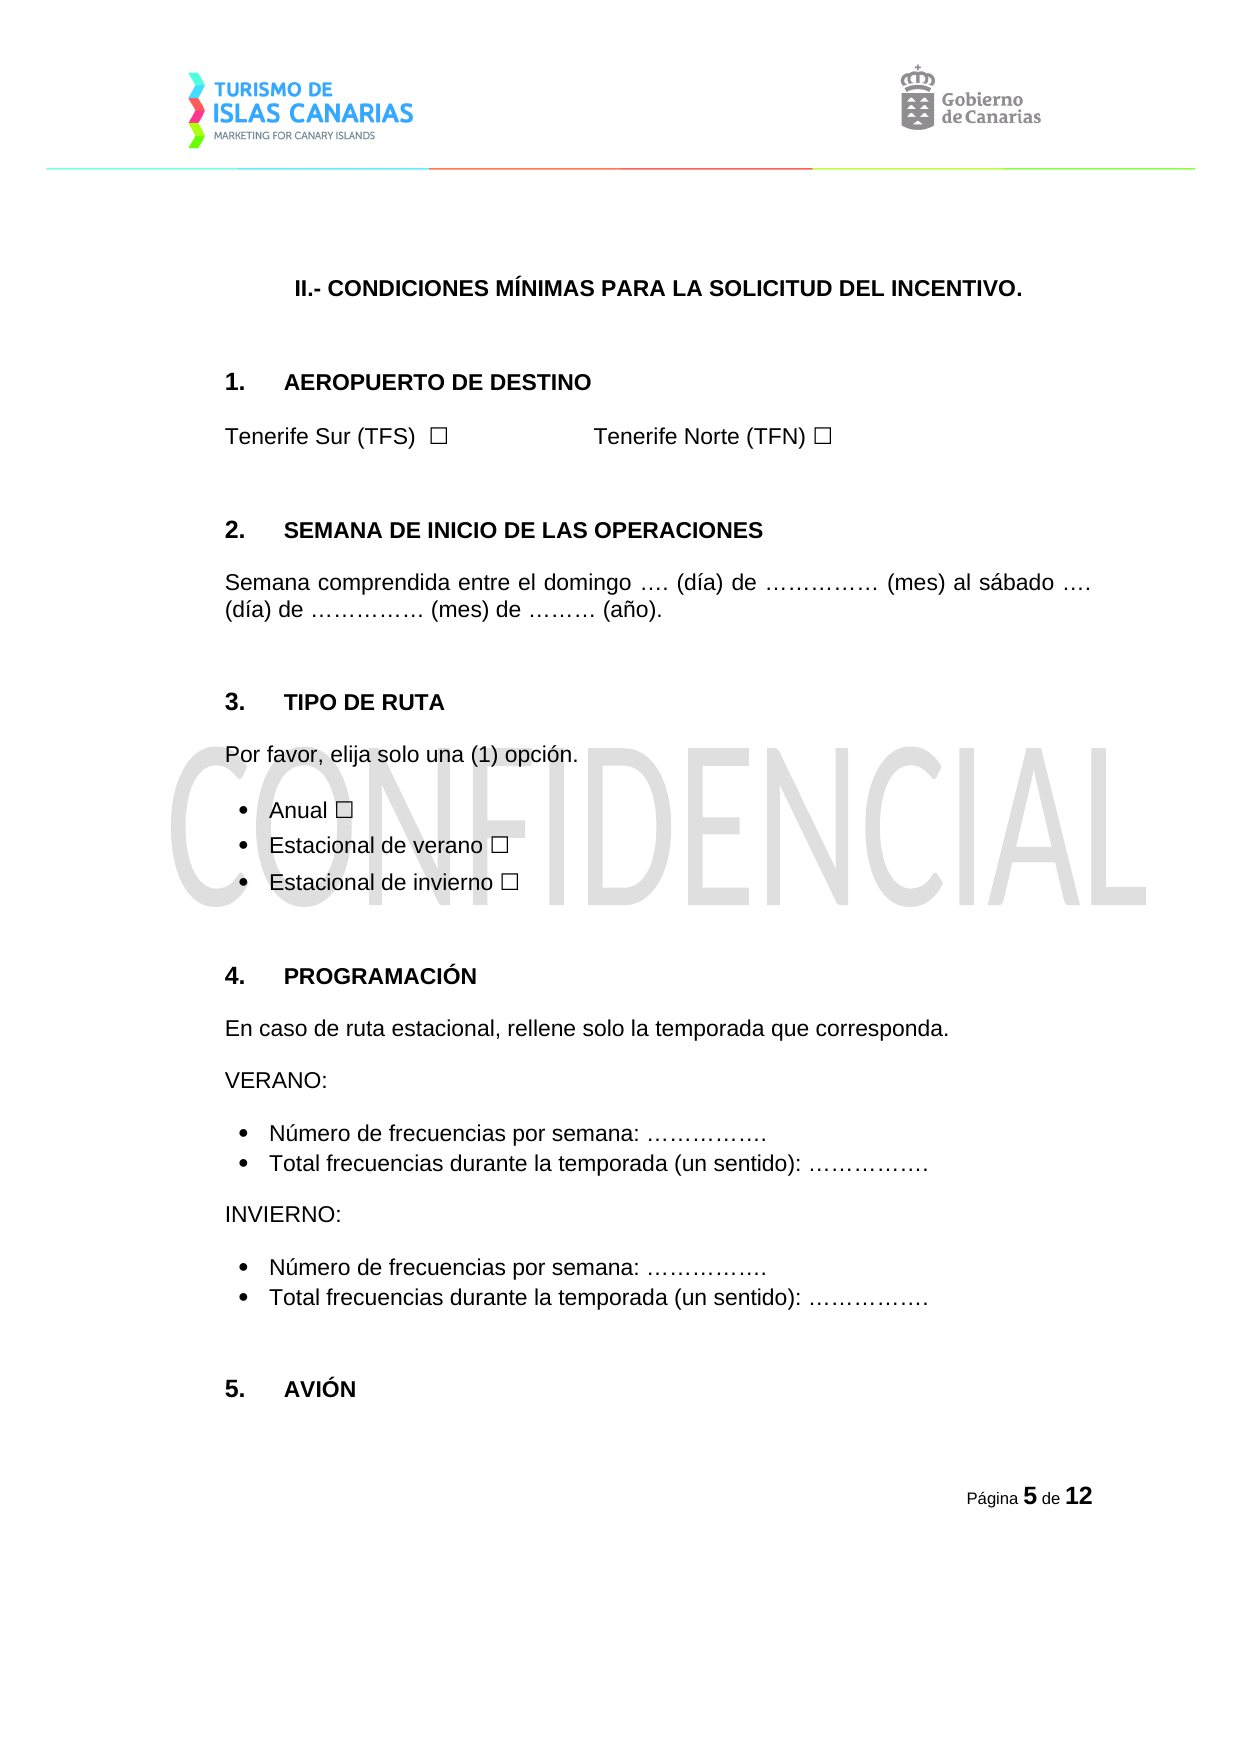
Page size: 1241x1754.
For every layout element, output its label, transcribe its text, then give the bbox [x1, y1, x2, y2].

picture [0, 25, 1241, 201]
list TIPO DE RUTA [224, 687, 1092, 716]
list Programación [224, 961, 1092, 990]
text Semana comprendida entre el domingo …. (día) de …………… (mes) al sábado …. (día) de …………… (mes) de ……… (año). [224, 569, 1092, 622]
list Total frecuencias durante la temporada (un sentido): ……………. [239, 1284, 1092, 1311]
list Semana de inicio de las operaciones [224, 515, 1092, 544]
list Aeropuerto de destino [224, 367, 1092, 395]
list Avión [224, 1374, 1092, 1403]
list Total frecuencias durante la temporada (un sentido): ……………. [239, 1150, 1092, 1177]
text Por favor, elija solo una (1) opción. [224, 741, 1092, 767]
list Estacional de verano ☐ [239, 829, 1092, 861]
list Número de frecuencias por semana: ……………. [239, 1120, 1092, 1147]
text INVIERNO: [224, 1201, 1092, 1228]
text VERANO: [224, 1067, 1092, 1094]
list Anual ☐ [239, 793, 1092, 825]
list Estacional de invierno ☐ [239, 865, 1092, 897]
list Número de frecuencias por semana: ……………. [239, 1254, 1092, 1281]
subtitle ii.- condiciones mínimas para la solicitud del incentivo. [224, 275, 1092, 301]
text Tenerife Sur (TFS) Tenerife Norte (TFN) [224, 420, 1092, 452]
text En caso de ruta estacional, rellene solo la temporada que corresponda. [224, 1015, 1092, 1041]
